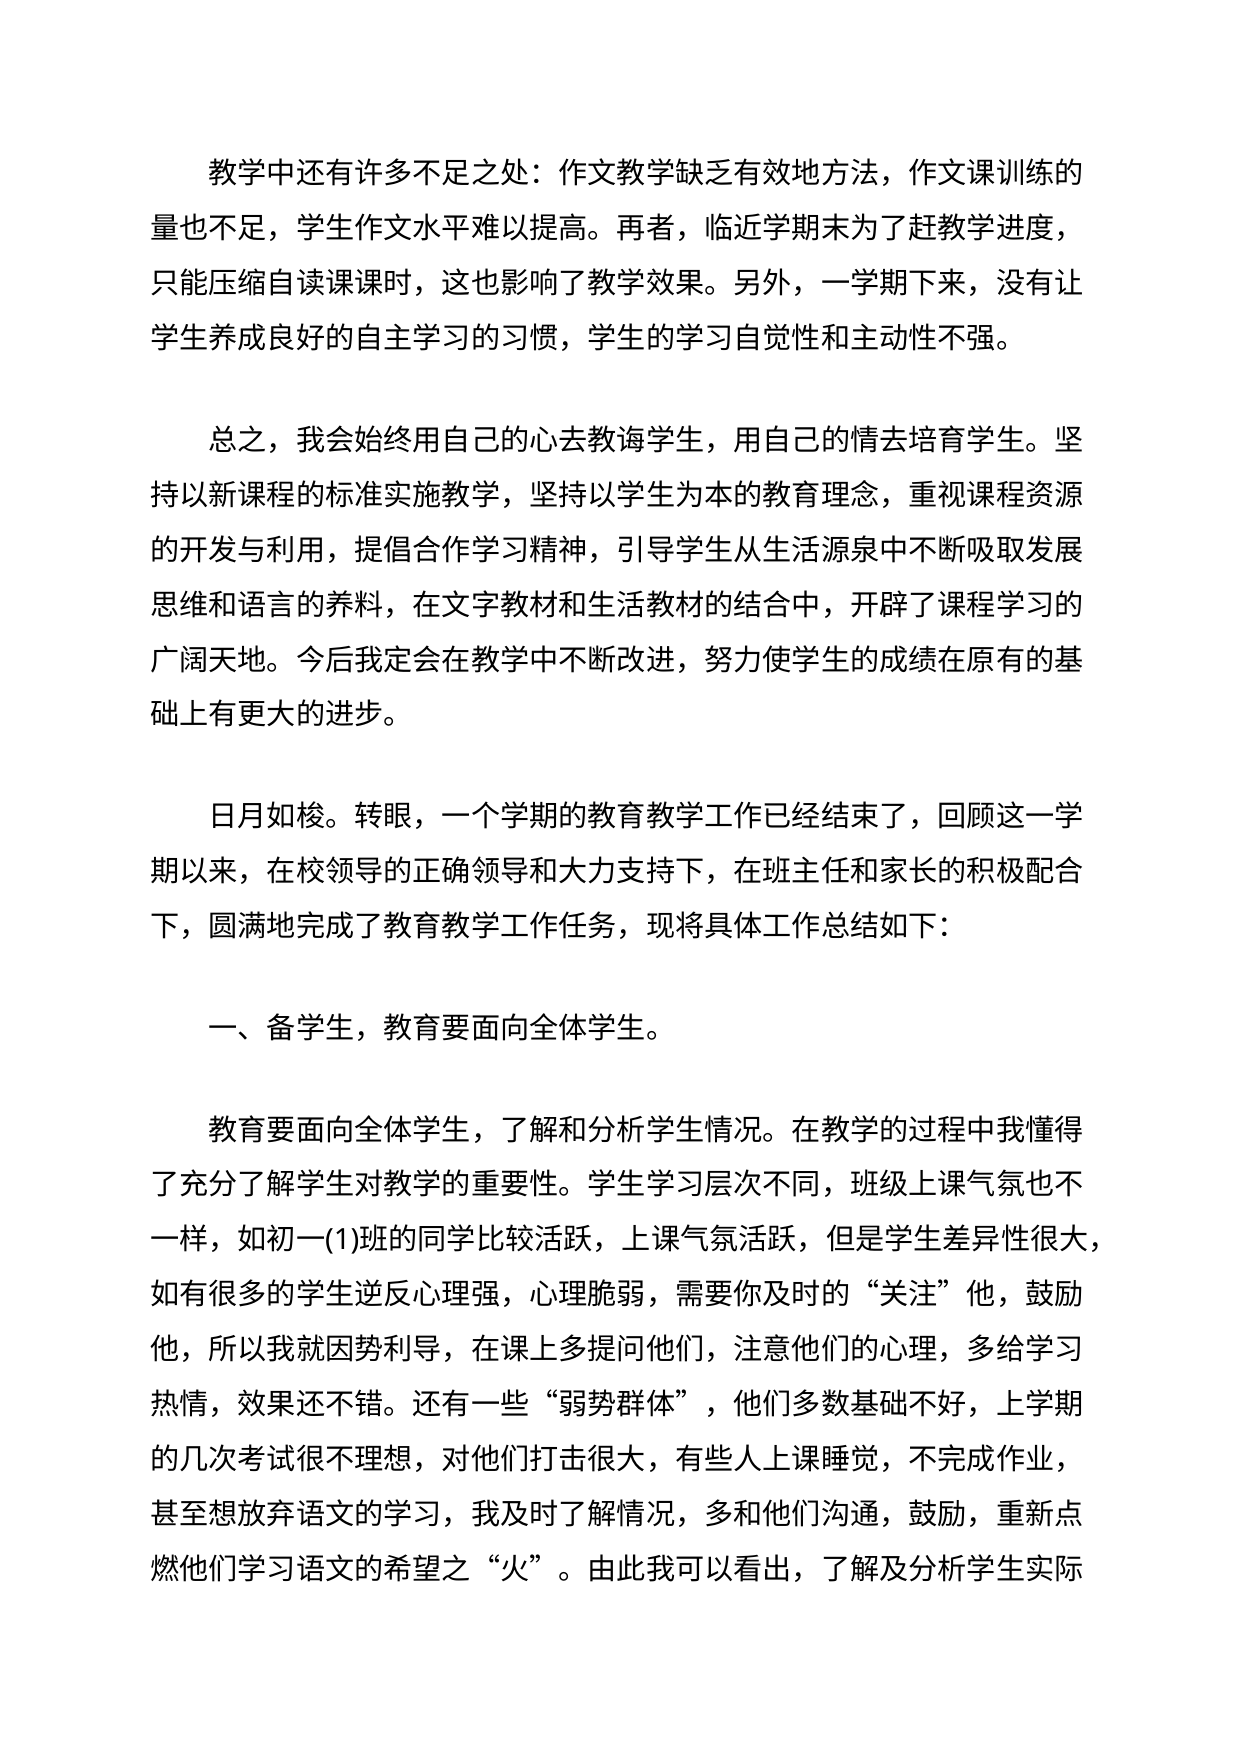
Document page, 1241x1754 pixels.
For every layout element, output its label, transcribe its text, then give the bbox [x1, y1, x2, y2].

text 总之，我会始终用自己的心去教诲学生，用自己的情去培育学生。坚持以新课程的标准实施教学，坚持以学生为本的教育理念，重视课程资源的开发与利用，提倡合作学习精神，引导学生从生活源泉中不断吸取发展思维和语言的养料，在文字教材和生活教材的结合中，开辟了课程学习的广阔天地。今后我定会在教学中不断改进，努力使学生的成绩在原有的基础上有更大的进步。 [150, 416, 1090, 733]
text 教学中还有许多不足之处：作文教学缺乏有效地方法，作文课训练的量也不足，学生作文水平难以提高。再者，临近学期末为了赶教学进度，只能压缩自读课课时，这也影响了教学效果。另外，一学期下来，没有让学生养成良好的自主学习的习惯，学生的学习自觉性和主动性不强。 [150, 150, 1090, 357]
text 一、备学生，教育要面向全体学生。 [150, 1004, 1090, 1047]
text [150, 1106, 1090, 1588]
text 日月如梭。转眼，一个学期的教育教学工作已经结束了，回顾这一学期以来，在校领导的正确领导和大力支持下，在班主任和家长的积极配合下，圆满地完成了教育教学工作任务，现将具体工作总结如下： [150, 793, 1090, 945]
